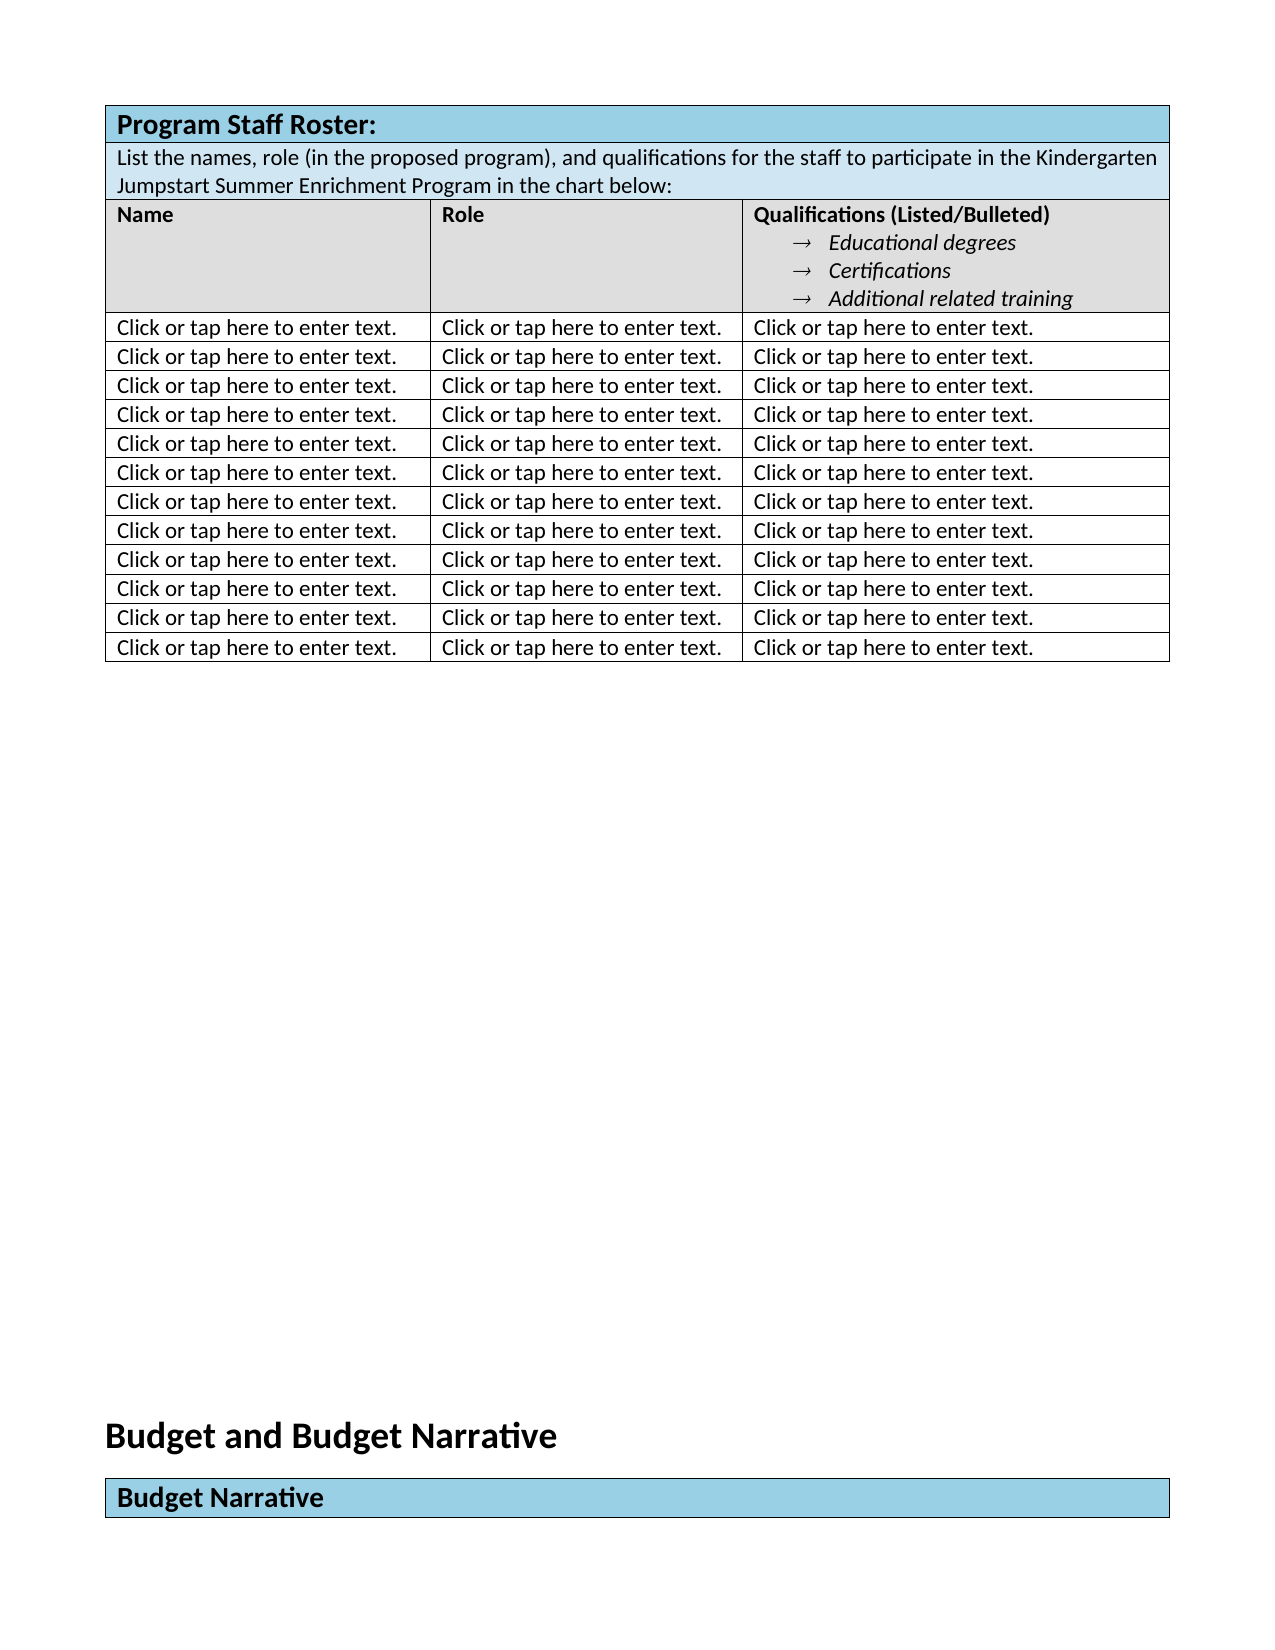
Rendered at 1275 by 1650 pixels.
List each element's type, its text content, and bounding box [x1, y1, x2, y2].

table_header Budget Narrative [106, 1479, 1169, 1517]
table_cell Qualifications (Listed/Bulleted) Educational degrees Certifications Additional related training [743, 200, 1169, 312]
table_cell Name [106, 200, 430, 312]
table_header Program Staff Roster: [106, 106, 1169, 142]
text Budget and Budget Narrative [105, 1412, 1170, 1457]
table_cell Role [431, 200, 742, 312]
table_cell List the names, role (in the proposed program), and qualifications for the staff to participate in the Kindergarten Jumpstart Summer Enrichment Program in the chart below: [106, 143, 1169, 199]
